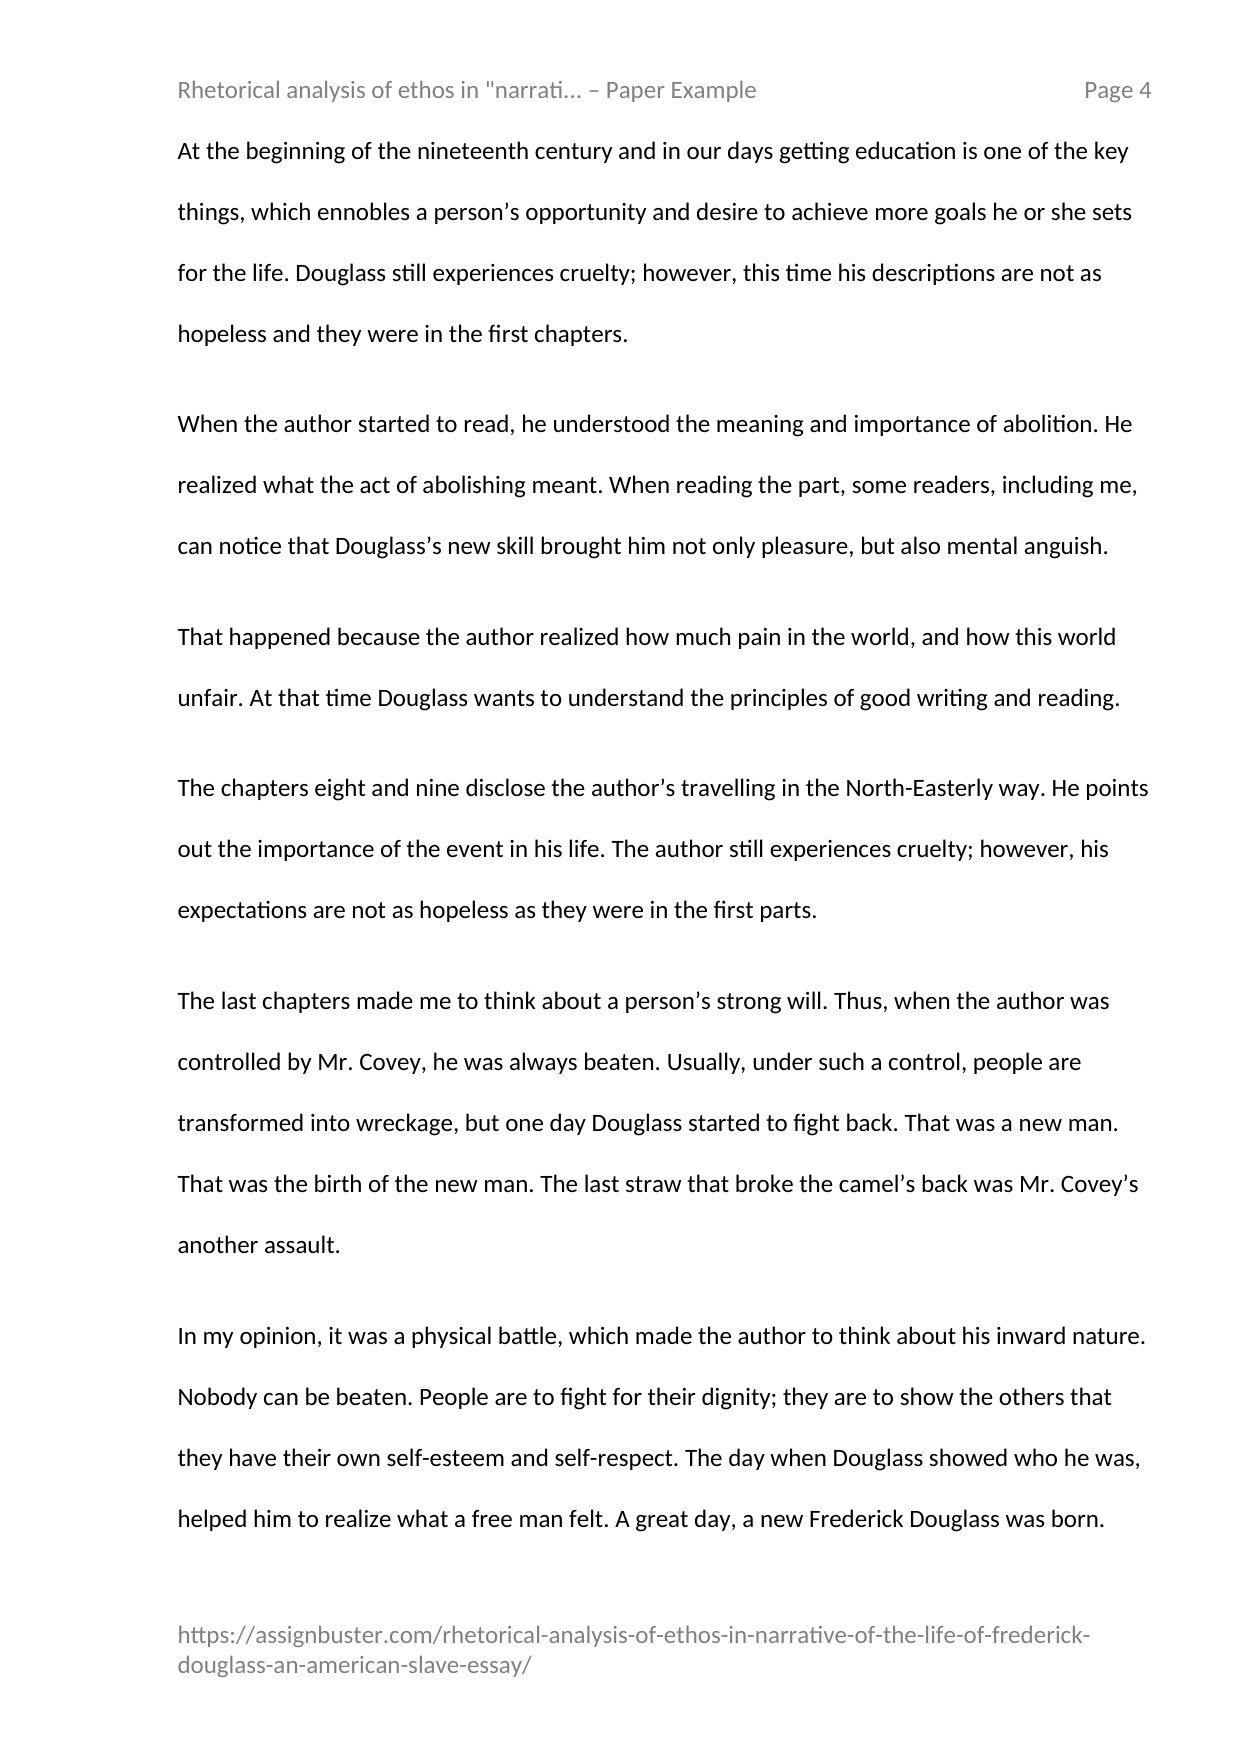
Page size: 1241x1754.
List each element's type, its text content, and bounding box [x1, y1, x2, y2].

text At the beginning of the nineteenth century and in our days getting education is one of the key things, which ennobles a person’s opportunity and desire to achieve more goals he or she sets for the life. Douglass still experiences cruelty; however, this time his descriptions are not as hopeless and they were in the first chapters. [177, 135, 1152, 348]
text In my opinion, it was a physical battle, which made the author to think about his inward nature. Nobody can be beaten. People are to fight for their dignity; they are to show the others that they have their own self-esteem and self-respect. The day when Douglass showed who he was, helped him to realize what a free man felt. A great day, a new Frederick Douglass was born. [177, 1320, 1152, 1533]
text When the author started to read, he understood the meaning and importance of abolition. He realized what the act of abolishing meant. When reading the part, some readers, including me, can notice that Douglass’s new skill brought him not only pleasure, but also mental anguish. [177, 408, 1152, 561]
text The last chapters made me to think about a person’s strong will. Thus, when the author was controlled by Mr. Covey, he was always beaten. Usually, under such a control, people are transformed into wreckage, but one day Douglass started to fight back. That was a new man. That was the birth of the new man. The last straw that broke the camel’s back was Mr. Covey’s another assault. [177, 985, 1152, 1260]
text The chapters eight and nine disclose the author’s travelling in the North-Easterly way. He points out the importance of the event in his life. The author still experiences cruelty; however, his expectations are not as hopeless as they were in the first parts. [177, 773, 1152, 925]
text That happened because the author realized how much pain in the world, and how this world unfair. At that time Douglass wants to understand the principles of good writing and reading. [177, 621, 1152, 713]
